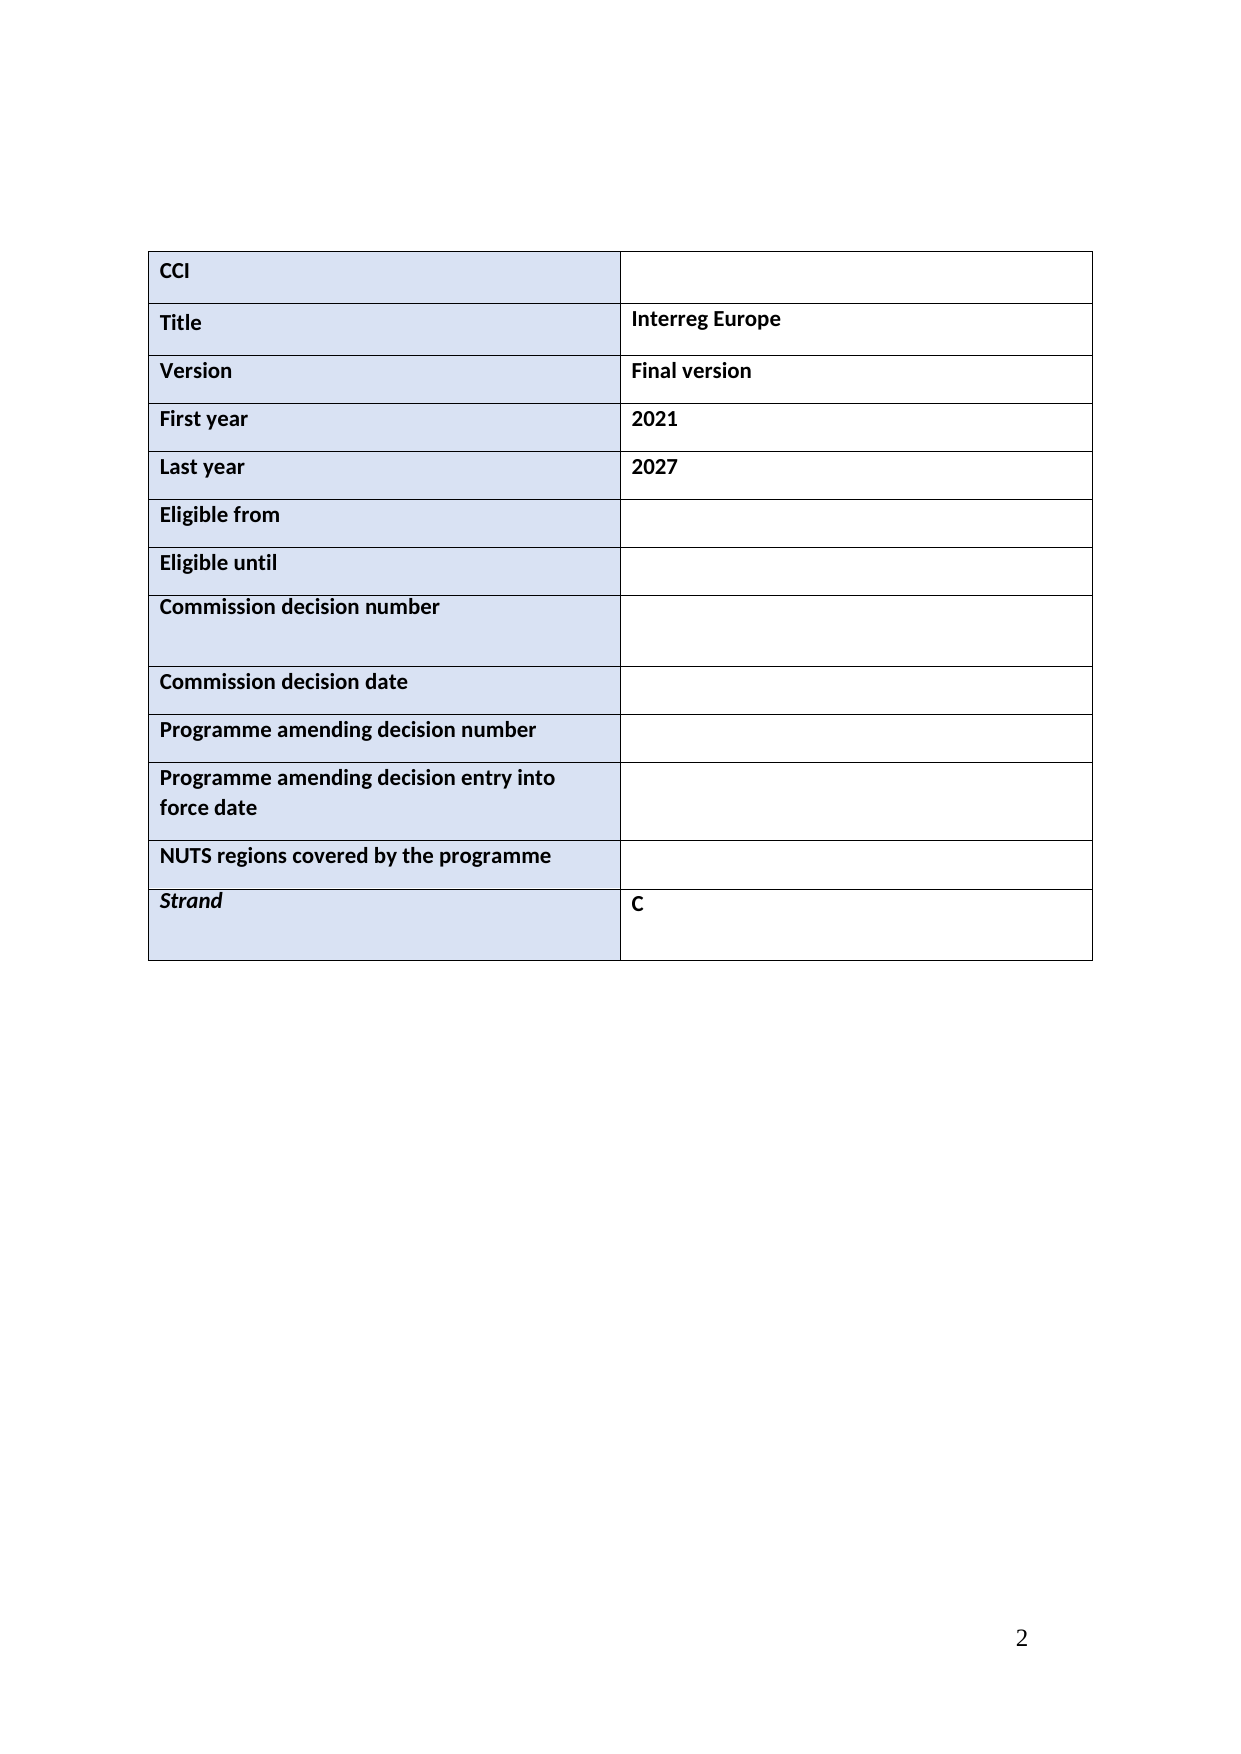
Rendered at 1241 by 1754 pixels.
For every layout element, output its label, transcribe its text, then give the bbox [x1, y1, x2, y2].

table_cell [621, 715, 1092, 762]
table_cell [621, 667, 1092, 714]
table_cell Commission decision date [149, 667, 620, 714]
table_cell Eligible from [149, 500, 620, 547]
table_cell Final version [621, 356, 1092, 403]
table_header [621, 252, 1092, 303]
table_cell Commission decision number [149, 596, 620, 666]
table_cell [621, 596, 1092, 666]
table_cell Version [149, 356, 620, 403]
table_cell NUTS regions covered by the programme [149, 841, 620, 888]
table_cell [621, 500, 1092, 547]
table_cell Programme amending decision number [149, 715, 620, 762]
table_cell [621, 763, 1092, 840]
table_cell First year [149, 404, 620, 451]
table_cell Interreg Europe [621, 304, 1092, 355]
table_cell Strand [149, 890, 620, 960]
table_cell Title [149, 304, 620, 355]
table_header CCI [149, 252, 620, 303]
table_cell C [621, 890, 1092, 960]
table_cell Eligible until [149, 548, 620, 595]
table_cell [621, 841, 1092, 888]
table_cell Programme amending decision entry into force date [149, 763, 620, 840]
table_cell [621, 548, 1092, 595]
table_cell 2027 [621, 452, 1092, 499]
table_cell Last year [149, 452, 620, 499]
table_cell 2021 [621, 404, 1092, 451]
